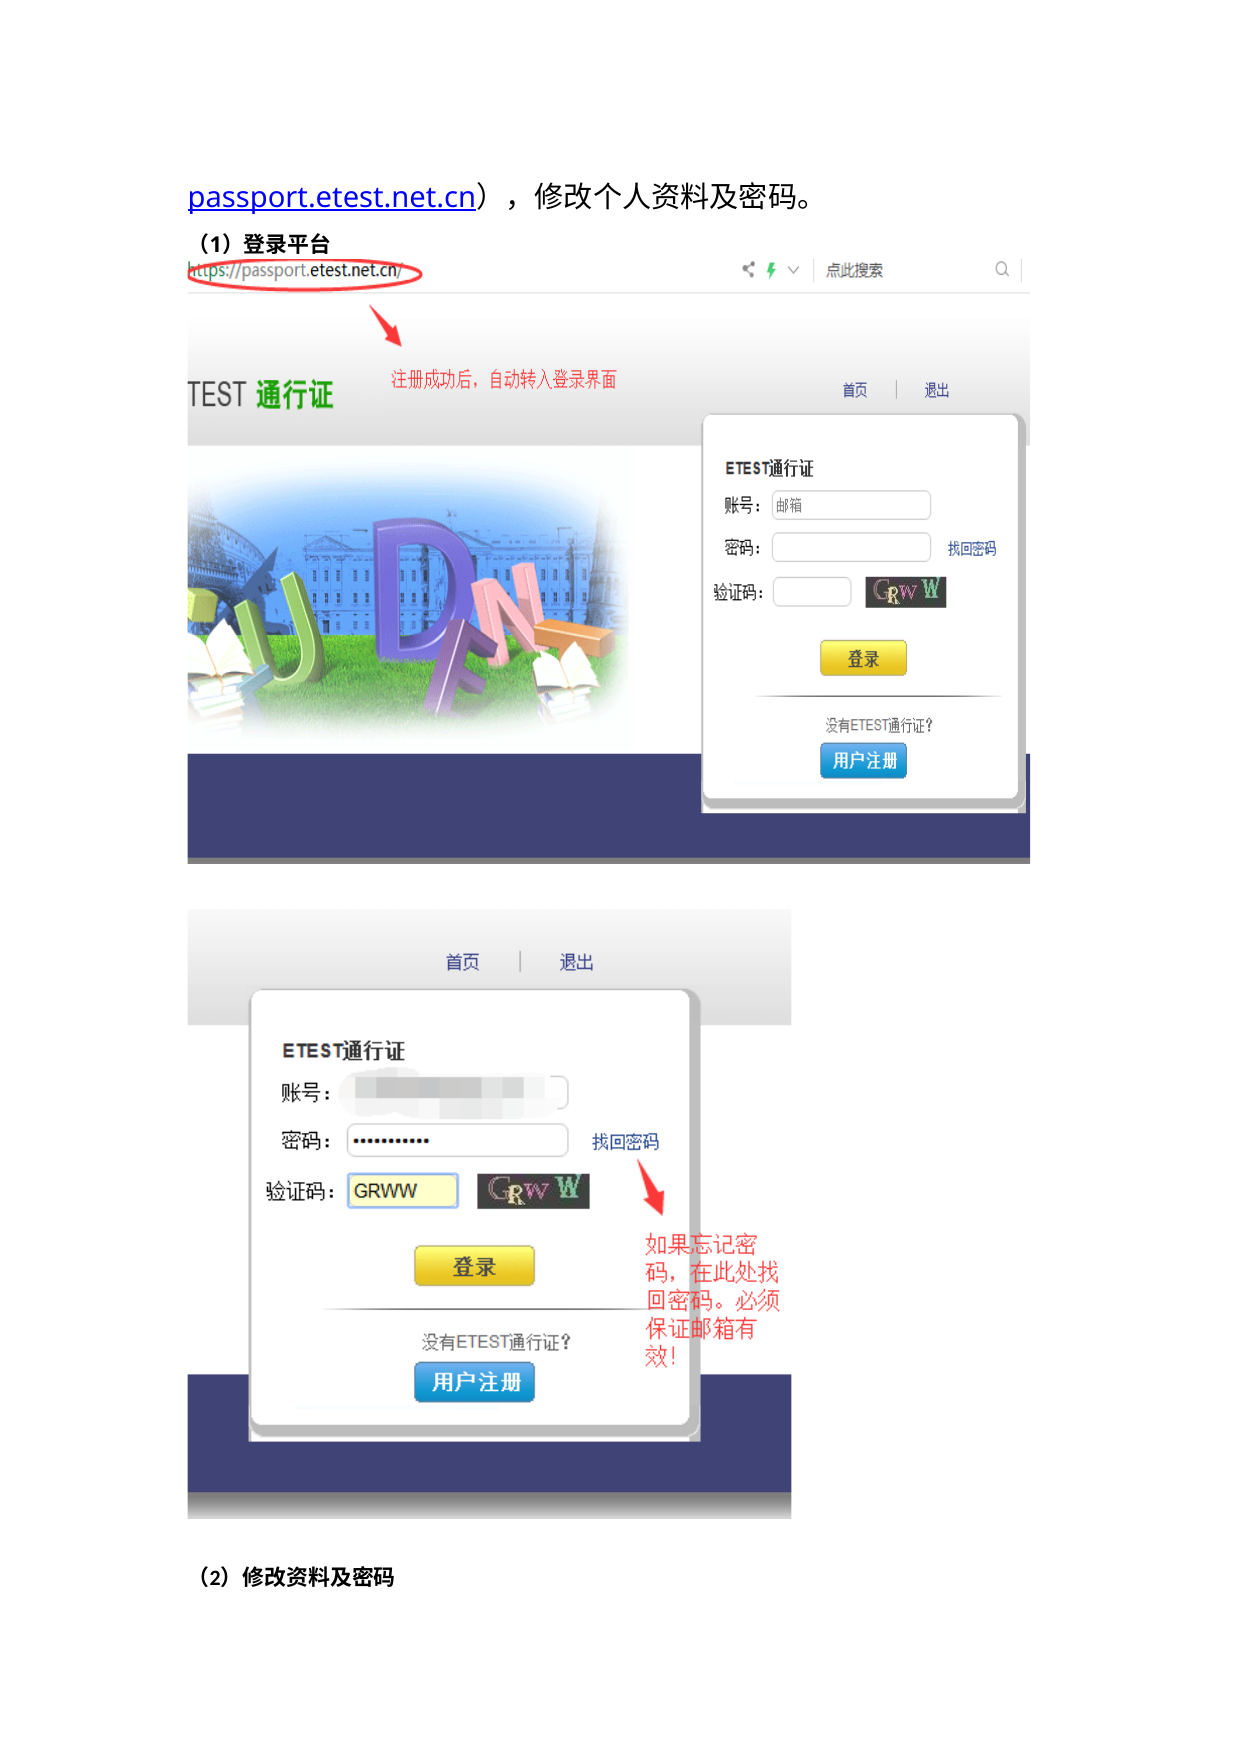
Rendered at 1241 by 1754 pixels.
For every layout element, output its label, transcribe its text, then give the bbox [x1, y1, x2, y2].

picture [187, 259, 1030, 864]
text （2）修改资料及密码 [187, 1559, 1053, 1592]
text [187, 162, 1053, 227]
picture [187, 909, 792, 1519]
text （1）登录平台 [187, 227, 1053, 259]
